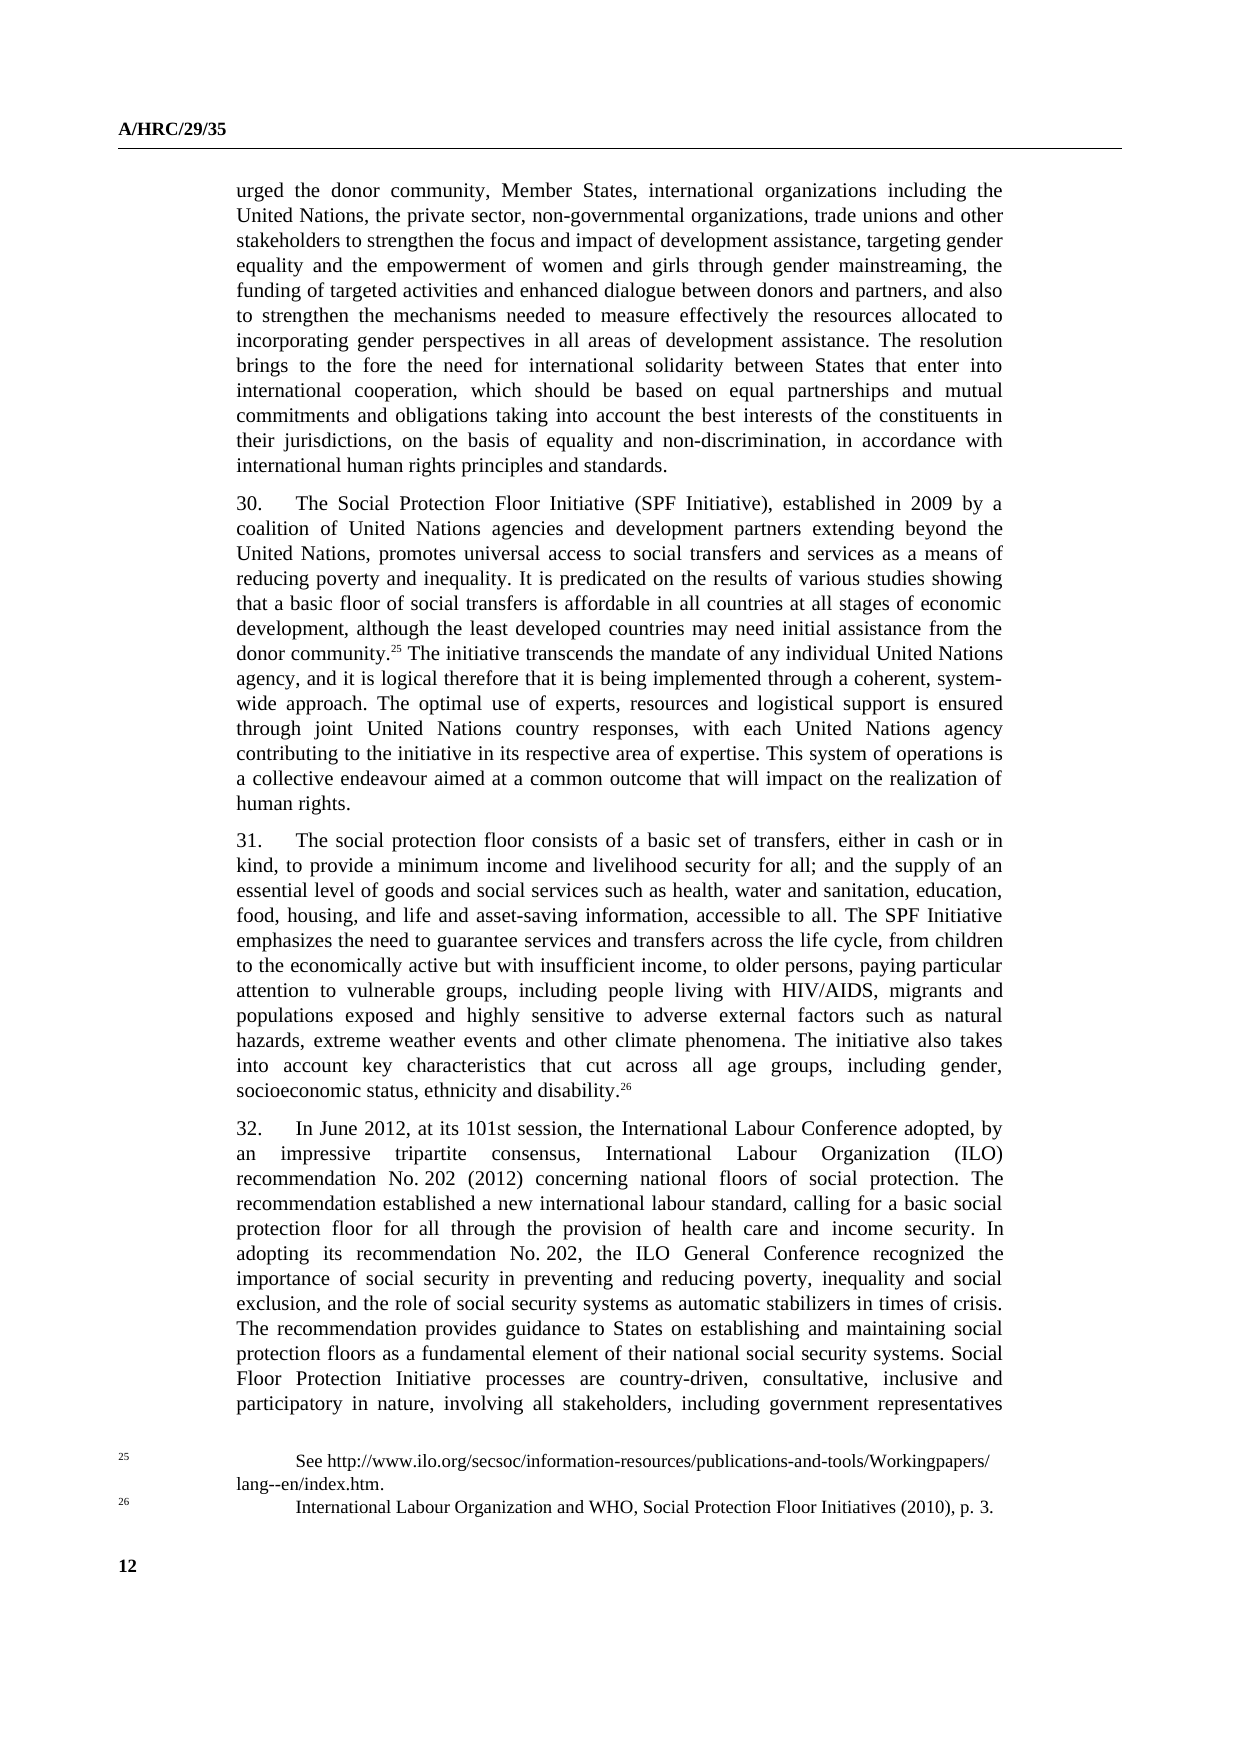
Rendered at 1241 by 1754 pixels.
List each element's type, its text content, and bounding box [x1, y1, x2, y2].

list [236, 1115, 1004, 1415]
list The social protection floor consists of a basic set of transfers, either in cash or in kind, to provide a minimum income and livelihood security for all; and the supply of an essential level of goods and social services such as health, water and sanitation, education, food, housing, and life and asset-saving information, accessible to all. The SPF Initiative emphasizes the need to guarantee services and transfers across the life cycle, from children to the economically active but with insufficient income, to older persons, paying particular attention to vulnerable groups, including people living with HIV/AIDS, migrants and populations exposed and highly sensitive to adverse external factors such as natural hazards, extreme weather events and other climate phenomena. The initiative also takes into account key characteristics that cut across all age groups, including gender, socioeconomic status, ethnicity and disability. [236, 827, 1004, 1102]
list The Social Protection Floor Initiative (SPF Initiative), established in 2009 by a coalition of United Nations agencies and development partners extending beyond the United Nations, promotes universal access to social transfers and services as a means of reducing poverty and inequality. It is predicated on the results of various studies showing that a basic floor of social transfers is affordable in all countries at all stages of economic development, although the least developed countries may need initial assistance from the donor community. The initiative transcends the mandate of any individual United Nations agency, and it is logical therefore that it is being implemented through a coherent, system-wide approach. The optimal use of experts, resources and logistical support is ensured through joint United Nations country responses, with each United Nations agency contributing to the initiative in its respective area of expertise. This system of operations is a collective endeavour aimed at a common outcome that will impact on the realization of human rights. [236, 490, 1004, 815]
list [236, 177, 1004, 477]
